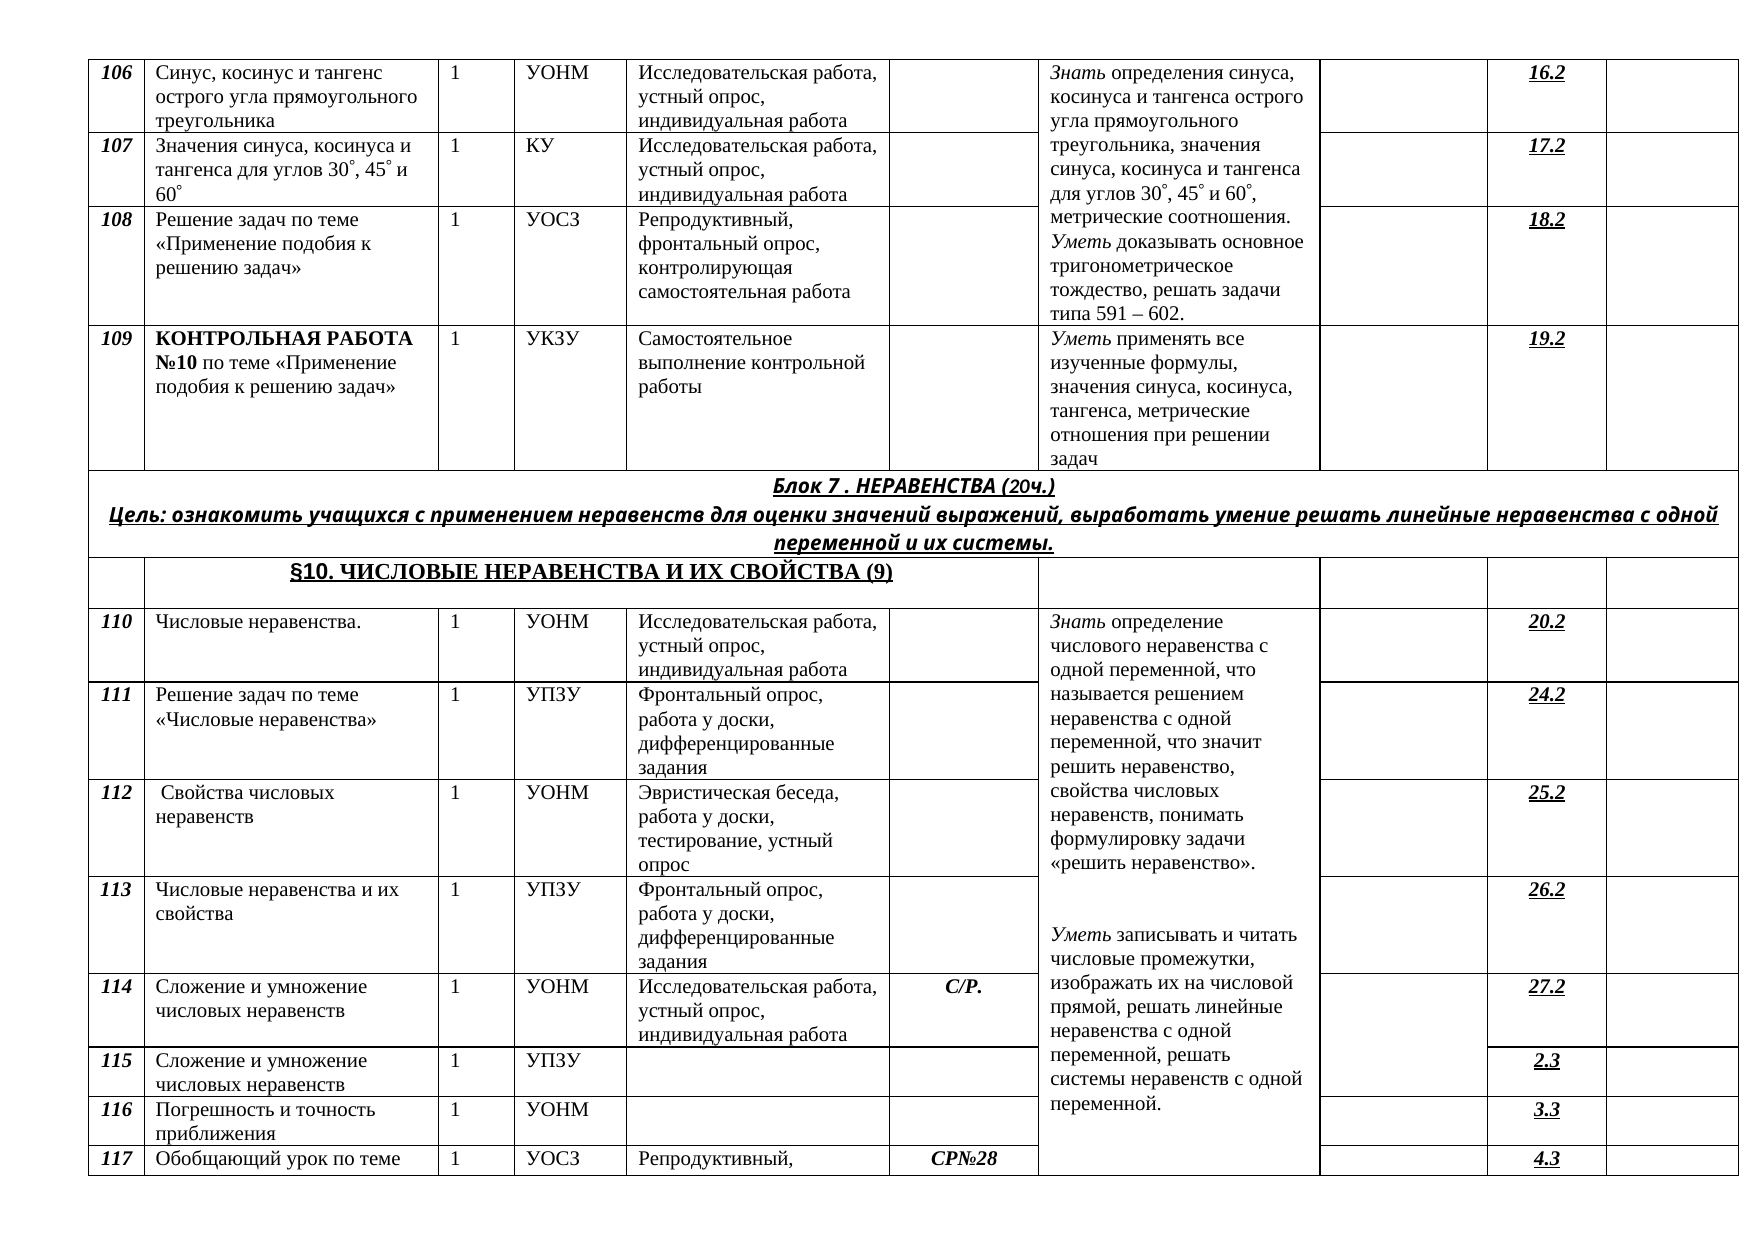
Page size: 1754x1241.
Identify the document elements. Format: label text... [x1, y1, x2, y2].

table_cell 117 [89, 1146, 144, 1174]
table_cell УПЗУ [515, 683, 626, 779]
table_cell УОНМ [515, 609, 626, 681]
table_cell 2.3 [1488, 1048, 1606, 1096]
table_cell 110 [89, 609, 144, 681]
table_cell УОСЗ [515, 207, 626, 325]
table_cell 24.2 [1488, 683, 1606, 779]
table_cell Фронтальный опрос, работа у доски, дифференцированные задания [627, 877, 889, 973]
table_cell [890, 60, 1038, 132]
table_cell 113 [89, 877, 144, 973]
table_cell 114 [89, 974, 144, 1046]
table_cell [1607, 1146, 1738, 1174]
table_cell Исследовательская работа, устный опрос, индивидуальная работа [627, 974, 889, 1046]
table_cell 108 [89, 207, 144, 325]
table_cell 1 [439, 133, 514, 206]
table_cell Самостоятельное выполнение контрольной работы [627, 326, 889, 470]
table_cell 106 [89, 60, 144, 132]
table_cell [890, 1097, 1038, 1145]
table_cell 1 [439, 326, 514, 470]
table_cell §10. ЧИСЛОВЫЕ НЕРАВЕНСТВА И ИХ СВОЙСТВА (9) [145, 558, 1038, 608]
table_cell 19.2 [1488, 326, 1606, 470]
table_cell 115 [89, 1048, 144, 1096]
table_cell СР№28 ДМ [890, 1146, 1038, 1174]
table_cell [890, 207, 1038, 325]
table_cell [1607, 1048, 1738, 1096]
table_cell [1607, 558, 1738, 608]
table_cell [890, 326, 1038, 470]
table_cell Исследовательская работа, устный опрос, индивидуальная работа [627, 609, 889, 681]
table_cell УКЗУ [515, 326, 626, 470]
table_cell [627, 1097, 889, 1145]
table_cell 109 [89, 326, 144, 470]
table_cell УПЗУ [515, 1048, 626, 1096]
table_cell Исследовательская работа, устный опрос, индивидуальная работа [627, 133, 889, 206]
table_cell [890, 609, 1038, 681]
table_cell Значения синуса, косинуса и тангенса для углов 30, 45 и 60 [145, 133, 438, 206]
table_cell 1 [439, 207, 514, 325]
table_cell 1 [439, 1048, 514, 1096]
table_cell [1607, 780, 1738, 876]
table_cell Числовые неравенства и их свойства [145, 877, 438, 973]
table_cell Уметь применять все изученные формулы, значения синуса, косинуса, тангенса, метрические отношения при решении задач [1039, 326, 1319, 470]
table_cell [1607, 326, 1738, 470]
table_cell УОНМ [515, 60, 626, 132]
table_cell [1321, 558, 1487, 608]
table_cell 112 [89, 780, 144, 876]
table_cell [1607, 683, 1738, 779]
table_cell [890, 683, 1038, 779]
table_cell Фронтальный опрос, работа у доски, дифференцированные задания [627, 683, 889, 779]
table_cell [627, 1146, 889, 1174]
table_cell 26.2 [1488, 877, 1606, 973]
table_cell Решение задач по теме «Применение подобия к решению задач» [145, 207, 438, 325]
table_cell КОНТРОЛЬНАЯ РАБОТА №10 по теме «Применение подобия к решению задач» [145, 326, 438, 470]
table_cell С/Р. [890, 974, 1038, 1046]
table_cell 16.2 [1488, 60, 1606, 132]
table_cell [1321, 877, 1487, 973]
table_cell [1321, 974, 1487, 1096]
table_cell [1321, 780, 1487, 876]
table_cell 116 [89, 1097, 144, 1145]
table_cell 1 [439, 1097, 514, 1145]
table_cell [890, 133, 1038, 206]
table_cell [1607, 1097, 1738, 1145]
table_cell Решение задач по теме «Числовые неравенства» [145, 683, 438, 779]
table_cell УОНМ [515, 780, 626, 876]
table_cell КУ [515, 133, 626, 206]
table_cell 111 [89, 683, 144, 779]
table_cell 4.3 [1488, 1146, 1606, 1174]
table_cell Блок 7 . НЕРАВЕНСТВА (20ч.) Цель: ознакомить учащихся с применением неравенств для оценки значений выражений, выработать умение решать линейные неравенства с одной переменной и их системы. [89, 471, 1738, 557]
table_cell 20.2 [1488, 609, 1606, 681]
table_cell [89, 558, 144, 608]
table_cell [1321, 133, 1487, 206]
table_cell Исследовательская работа, устный опрос, индивидуальная работа [627, 60, 889, 132]
table_cell 1 [439, 780, 514, 876]
table_cell Сложение и умножение числовых неравенств [145, 974, 438, 1046]
table_cell [1039, 558, 1319, 608]
table_cell Синус, косинус и тангенс острого угла прямоугольного треугольника [145, 60, 438, 132]
table_cell Знать определения синуса, косинуса и тангенса острого угла прямоугольного треугольника, значения синуса, косинуса и тангенса для углов 30, 45 и 60, метрические соотношения. Уметь доказывать основное тригонометрическое тождество, решать задачи типа 591 – 602. [1039, 60, 1319, 325]
table_cell 107 [89, 133, 144, 206]
table_cell [1321, 60, 1487, 132]
table_cell 25.2 [1488, 780, 1606, 876]
table_cell [1321, 326, 1487, 470]
table_cell Числовые неравенства. [145, 609, 438, 681]
table_cell 1 [439, 683, 514, 779]
table_cell 1 [439, 877, 514, 973]
table_cell УОНМ [515, 974, 626, 1046]
table_cell 17.2 [1488, 133, 1606, 206]
table_cell 1 [439, 60, 514, 132]
table_cell [1607, 60, 1738, 132]
table_cell [1321, 683, 1487, 779]
table_cell УПЗУ [515, 877, 626, 973]
table_cell [890, 1048, 1038, 1096]
table_cell 1 [439, 974, 514, 1046]
table_cell [890, 780, 1038, 876]
table_cell [1607, 877, 1738, 973]
table_cell [627, 1048, 889, 1096]
table_cell [1321, 609, 1487, 681]
table_cell [1321, 207, 1487, 325]
table_cell [1488, 558, 1606, 608]
table_cell Эвристическая беседа, работа у доски, тестирование, устный опрос [627, 780, 889, 876]
table_cell [890, 877, 1038, 973]
table_cell 1 [439, 609, 514, 681]
table_cell [1607, 207, 1738, 325]
table_cell 1 [439, 1146, 514, 1174]
table_cell 18.2 [1488, 207, 1606, 325]
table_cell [145, 1146, 438, 1174]
table_cell [1607, 609, 1738, 681]
table_cell [1607, 133, 1738, 206]
table_cell [1321, 1097, 1487, 1145]
table_cell Сложение и умножение числовых неравенств [145, 1048, 438, 1096]
table_cell УОСЗ [515, 1146, 626, 1174]
table_cell Свойства числовых неравенств [145, 780, 438, 876]
table_cell 27.2 [1488, 974, 1606, 1046]
table_cell 3.3 [1488, 1097, 1606, 1145]
table_cell [1321, 1146, 1487, 1174]
table_cell Репродуктивный, фронтальный опрос, контролирующая самостоятельная работа [627, 207, 889, 325]
table_cell УОНМ [515, 1097, 626, 1145]
table_cell Погрешность и точность приближения [145, 1097, 438, 1145]
table_cell [1607, 974, 1738, 1046]
